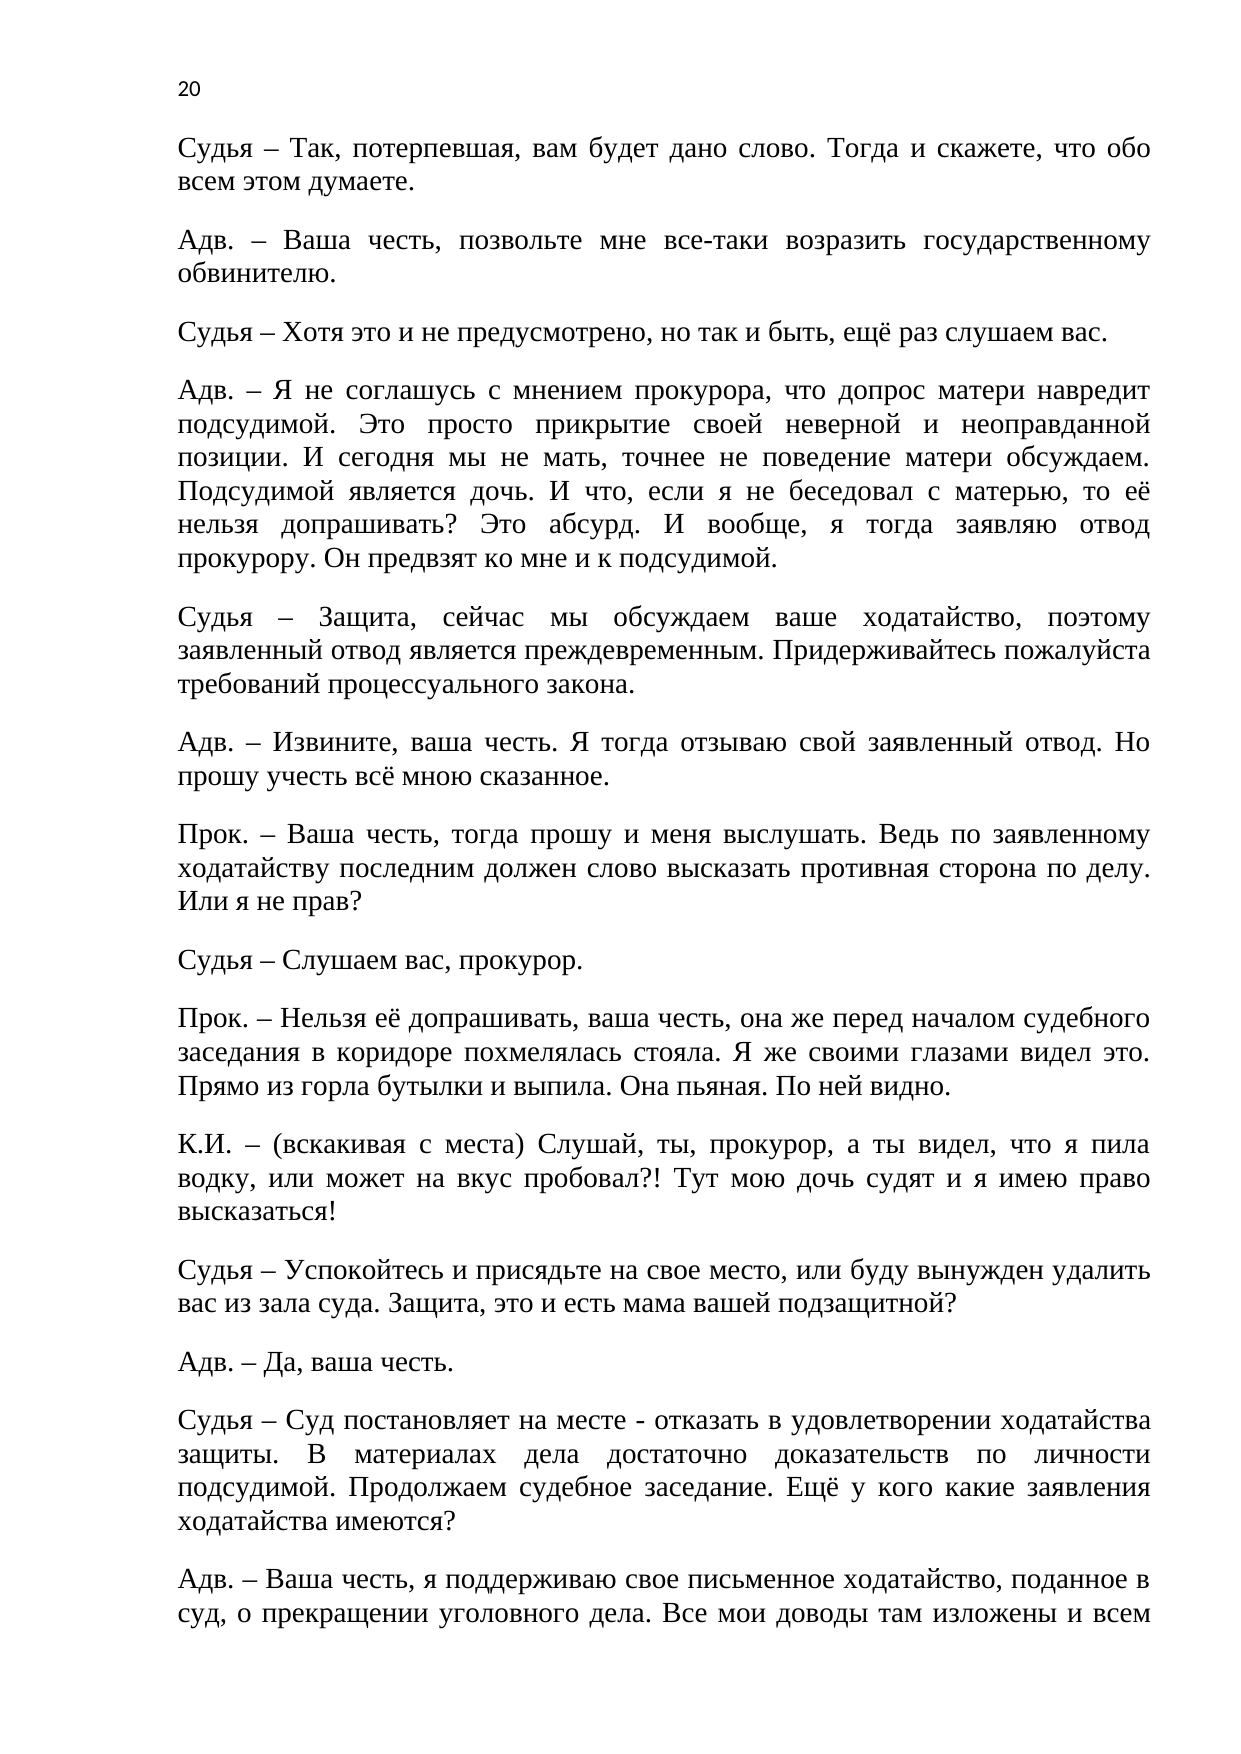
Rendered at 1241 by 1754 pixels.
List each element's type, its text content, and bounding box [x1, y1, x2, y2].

text Адв. – Ваша честь, позвольте мне все-таки возразить государственному обвинителю. [177, 222, 1152, 289]
text Судья – Так, потерпевшая, вам будет дано слово. Тогда и скажете, что обо всем этом думаете. [177, 130, 1152, 197]
text Адв. – Извините, ваша честь. Я тогда отзываю свой заявленный отвод. Но прошу учесть всё мною сказанное. [177, 724, 1152, 791]
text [177, 1562, 1152, 1629]
text Прок. – Нельзя её допрашивать, ваша честь, она же перед началом судебного заседания в коридоре похмелялась стояла. Я же своими глазами видел это. Прямо из горла бутылки и выпила. Она пьяная. По ней видно. [177, 1001, 1152, 1101]
text Судья – Защита, сейчас мы обсуждаем ваше ходатайство, поэтому заявленный отвод является преждевременным. Придерживайтесь пожалуйста требований процессуального закона. [177, 599, 1152, 699]
text К.И. – (вскакивая с места) Слушай, ты, прокурор, а ты видел, что я пила водку, или может на вкус пробовал?! Тут мою дочь судят и я имею право высказаться! [177, 1126, 1152, 1227]
text Судья – Слушаем вас, прокурор. [177, 942, 1152, 976]
text Судья – Хотя это и не предусмотрено, но так и быть, ещё раз слушаем вас. [177, 314, 1152, 347]
text Прок. – Ваша честь, тогда прошу и меня выслушать. Ведь по заявленному ходатайству последним должен слово высказать противная сторона по делу. Или я не прав? [177, 816, 1152, 917]
text Адв. – Да, ваша честь. [177, 1344, 1152, 1377]
text Судья – Суд постановляет на месте - отказать в удовлетворении ходатайства защиты. В материалах дела достаточно доказательств по личности подсудимой. Продолжаем судебное заседание. Ещё у кого какие заявления ходатайства имеются? [177, 1402, 1152, 1537]
text Адв. – Я не соглашусь с мнением прокурора, что допрос матери навредит подсудимой. Это просто прикрытие своей неверной и неоправданной позиции. И сегодня мы не мать, точнее не поведение матери обсуждаем. Подсудимой является дочь. И что, если я не беседовал с матерью, то её нельзя допрашивать? Это абсурд. И вообще, я тогда заявляю отвод прокурору. Он предвзят ко мне и к подсудимой. [177, 372, 1152, 574]
text Судья – Успокойтесь и присядьте на свое место, или буду вынужден удалить вас из зала суда. Защита, это и есть мама вашей подзащитной? [177, 1252, 1152, 1319]
